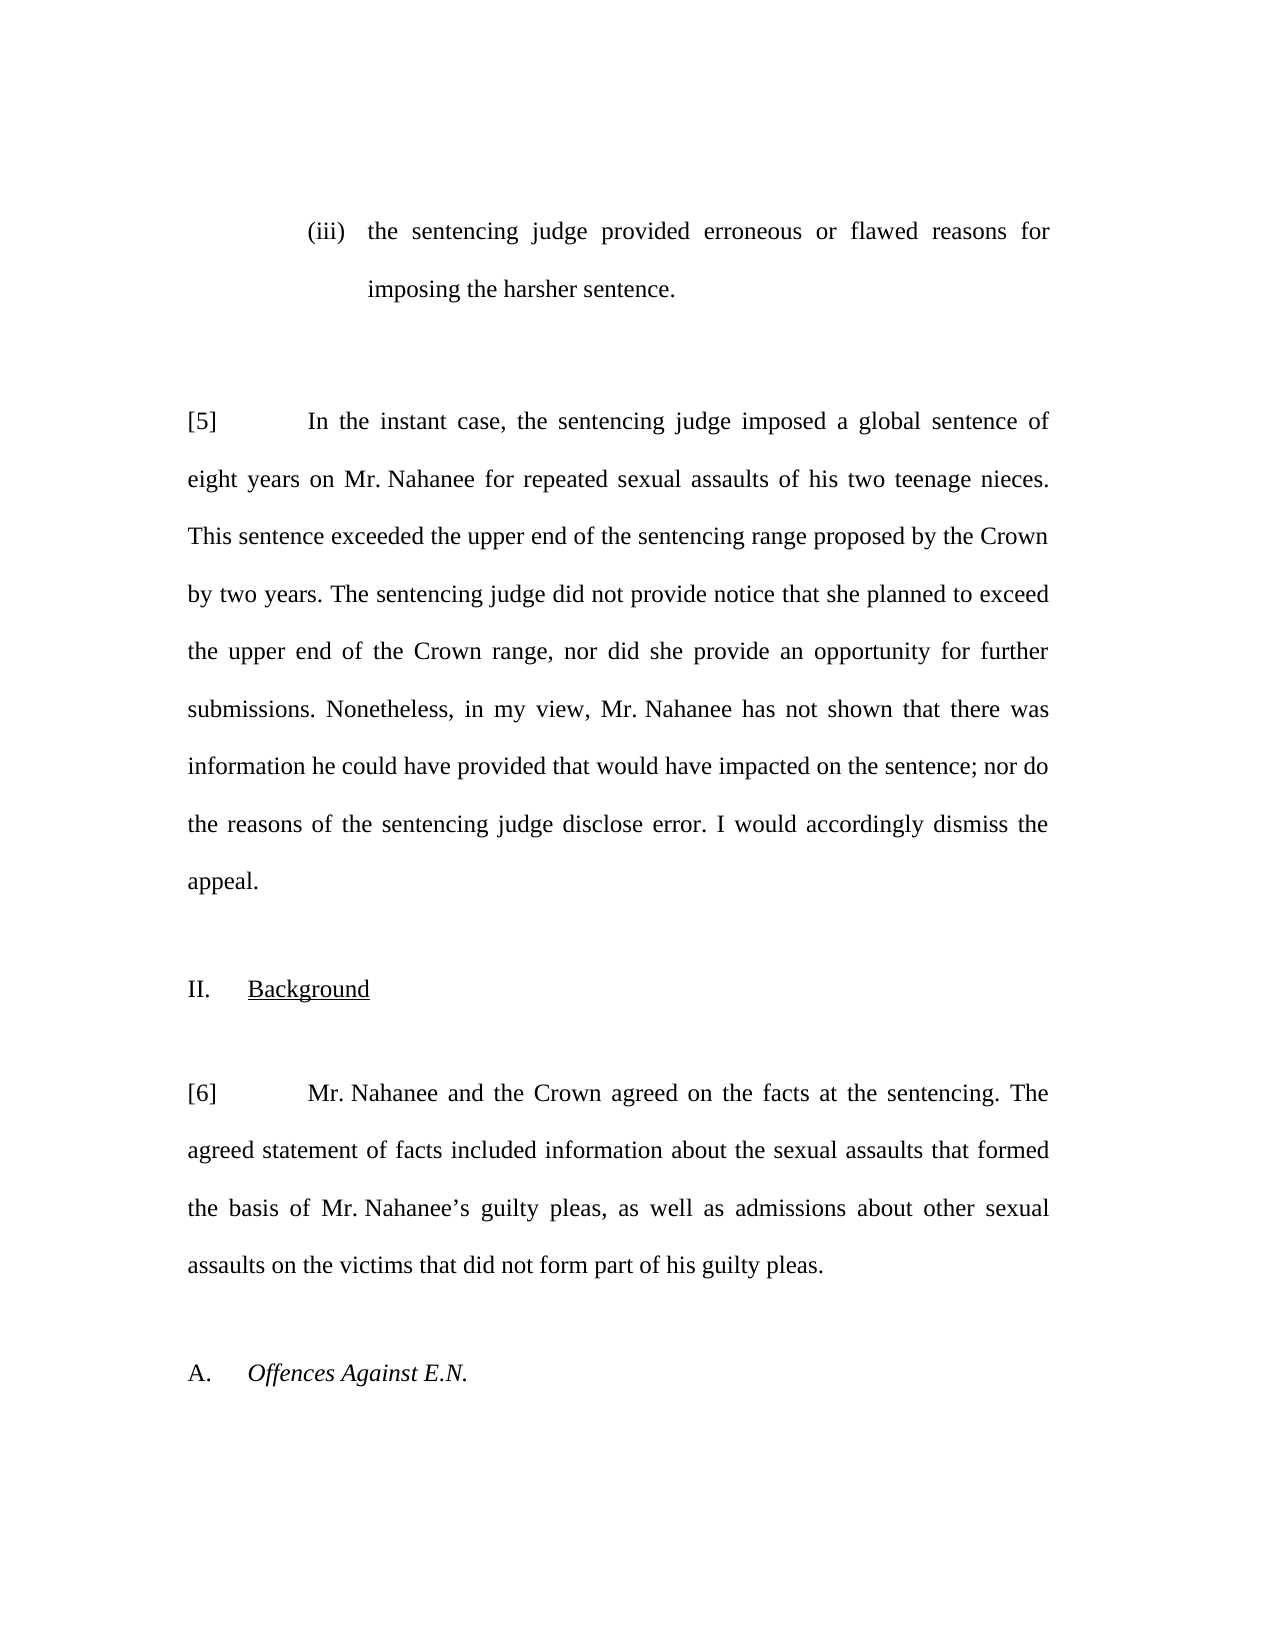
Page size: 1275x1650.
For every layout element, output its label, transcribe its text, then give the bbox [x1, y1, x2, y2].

title Background [187, 974, 1050, 1003]
text In the instant case, the sentencing judge imposed a global sentence of eight years on Mr. Nahanee for repeated sexual assaults of his two teenage nieces. This sentence exceeded the upper end of the sentencing range proposed by the Crown by two years. The sentencing judge did not provide notice that she planned to exceed the upper end of the Crown range, nor did she provide an opportunity for further submissions. Nonetheless, in my view, Mr. Nahanee has not shown that there was information he could have provided that would have impacted on the sentence; nor do the reasons of the sentencing judge disclose error. I would accordingly dismiss the appeal. [187, 406, 1050, 895]
title Offences Against E.N. [187, 1358, 1050, 1386]
title the sentencing judge provided erroneous or flawed reasons for imposing the harsher sentence. [307, 216, 1050, 303]
text Mr. Nahanee and the Crown agreed on the facts at the sentencing. The agreed statement of facts included information about the sexual assaults that formed the basis of Mr. Nahanee’s guilty pleas, as well as admissions about other sexual assaults on the victims that did not form part of his guilty pleas. [187, 1078, 1050, 1279]
